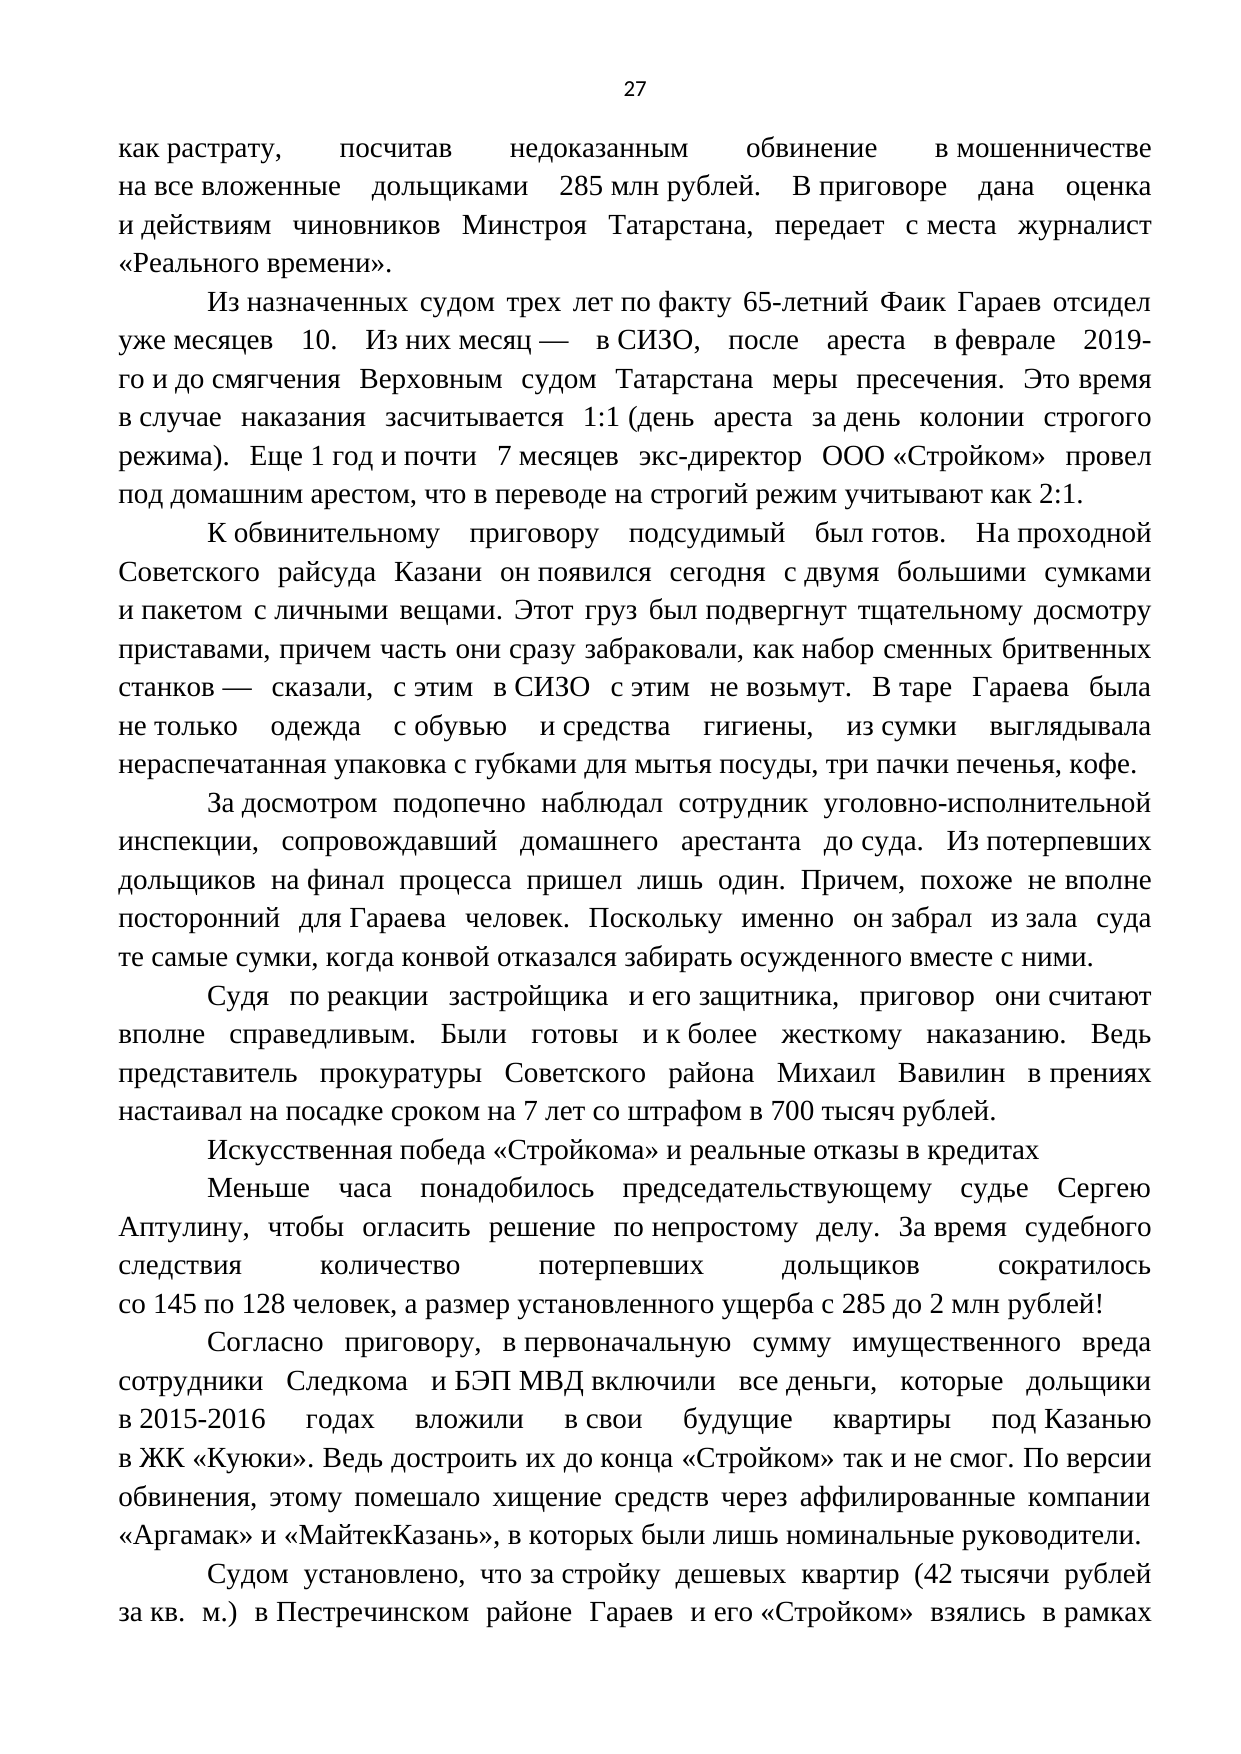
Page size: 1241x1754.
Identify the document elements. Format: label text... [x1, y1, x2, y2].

text За досмотром подопечно наблюдал сотрудник уголовно-исполнительной инспекции, сопровождавший домашнего арестанта до суда. Из потерпевших дольщиков на финал процесса пришел лишь один. Причем, похоже не вполне посторонний для Гараева человек. Поскольку именно он забрал из зала суда те самые сумки, когда конвой отказался забирать осужденного вместе с ними. [118, 785, 1152, 973]
text Судя по реакции застройщика и его защитника, приговор они считают вполне справедливым. Были готовы и к более жесткому наказанию. Ведь представитель прокуратуры Советского района Михаил Вавилин в прениях настаивал на посадке сроком на 7 лет со штрафом в 700 тысяч рублей. [118, 978, 1152, 1127]
text Искусственная победа «Стройкома» и реальные отказы в кредитах [118, 1132, 1152, 1165]
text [118, 1556, 1152, 1628]
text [118, 130, 1152, 279]
text Согласно приговору, в первоначальную сумму имущественного вреда сотрудники Следкома и БЭП МВД включили все деньги, которые дольщики в 2015-2016 годах вложили в свои будущие квартиры под Казанью в ЖК «Куюки». Ведь достроить их до конца «Стройком» так и не смог. По версии обвинения, этому помешало хищение средств через аффилированные компании «Аргамак» и «МайтекКазань», в которых были лишь номинальные руководители. [118, 1324, 1152, 1551]
text К обвинительному приговору подсудимый был готов. На проходной Советского райсуда Казани он появился сегодня с двумя большими сумками и пакетом с личными вещами. Этот груз был подвергнут тщательному досмотру приставами, причем часть они сразу забраковали, как набор сменных бритвенных станков — сказали, с этим в СИЗО с этим не возьмут. В таре Гараева была не только одежда с обувью и средства гигиены, из сумки выглядывала нераспечатанная упаковка с губками для мытья посуды, три пачки печенья, кофе. [118, 515, 1152, 780]
text Меньше часа понадобилось председательствующему судье Сергею Аптулину, чтобы огласить решение по непростому делу. За время судебного следствия количество потерпевших дольщиков сократилось со 145 по 128 человек, а размер установленного ущерба с 285 до 2 млн рублей! [118, 1170, 1152, 1319]
text Из назначенных судом трех лет по факту 65-летний Фаик Гараев отсидел уже месяцев 10. Из них месяц — в СИЗО, после ареста в феврале 2019-го и до смягчения Верховным судом Татарстана меры пресечения. Это время в случае наказания засчитывается 1:1 (день ареста за день колонии строгого режима). Еще 1 год и почти 7 месяцев экс-директор ООО «Стройком» провел под домашним арестом, что в переводе на строгий режим учитывают как 2:1. [118, 284, 1152, 510]
